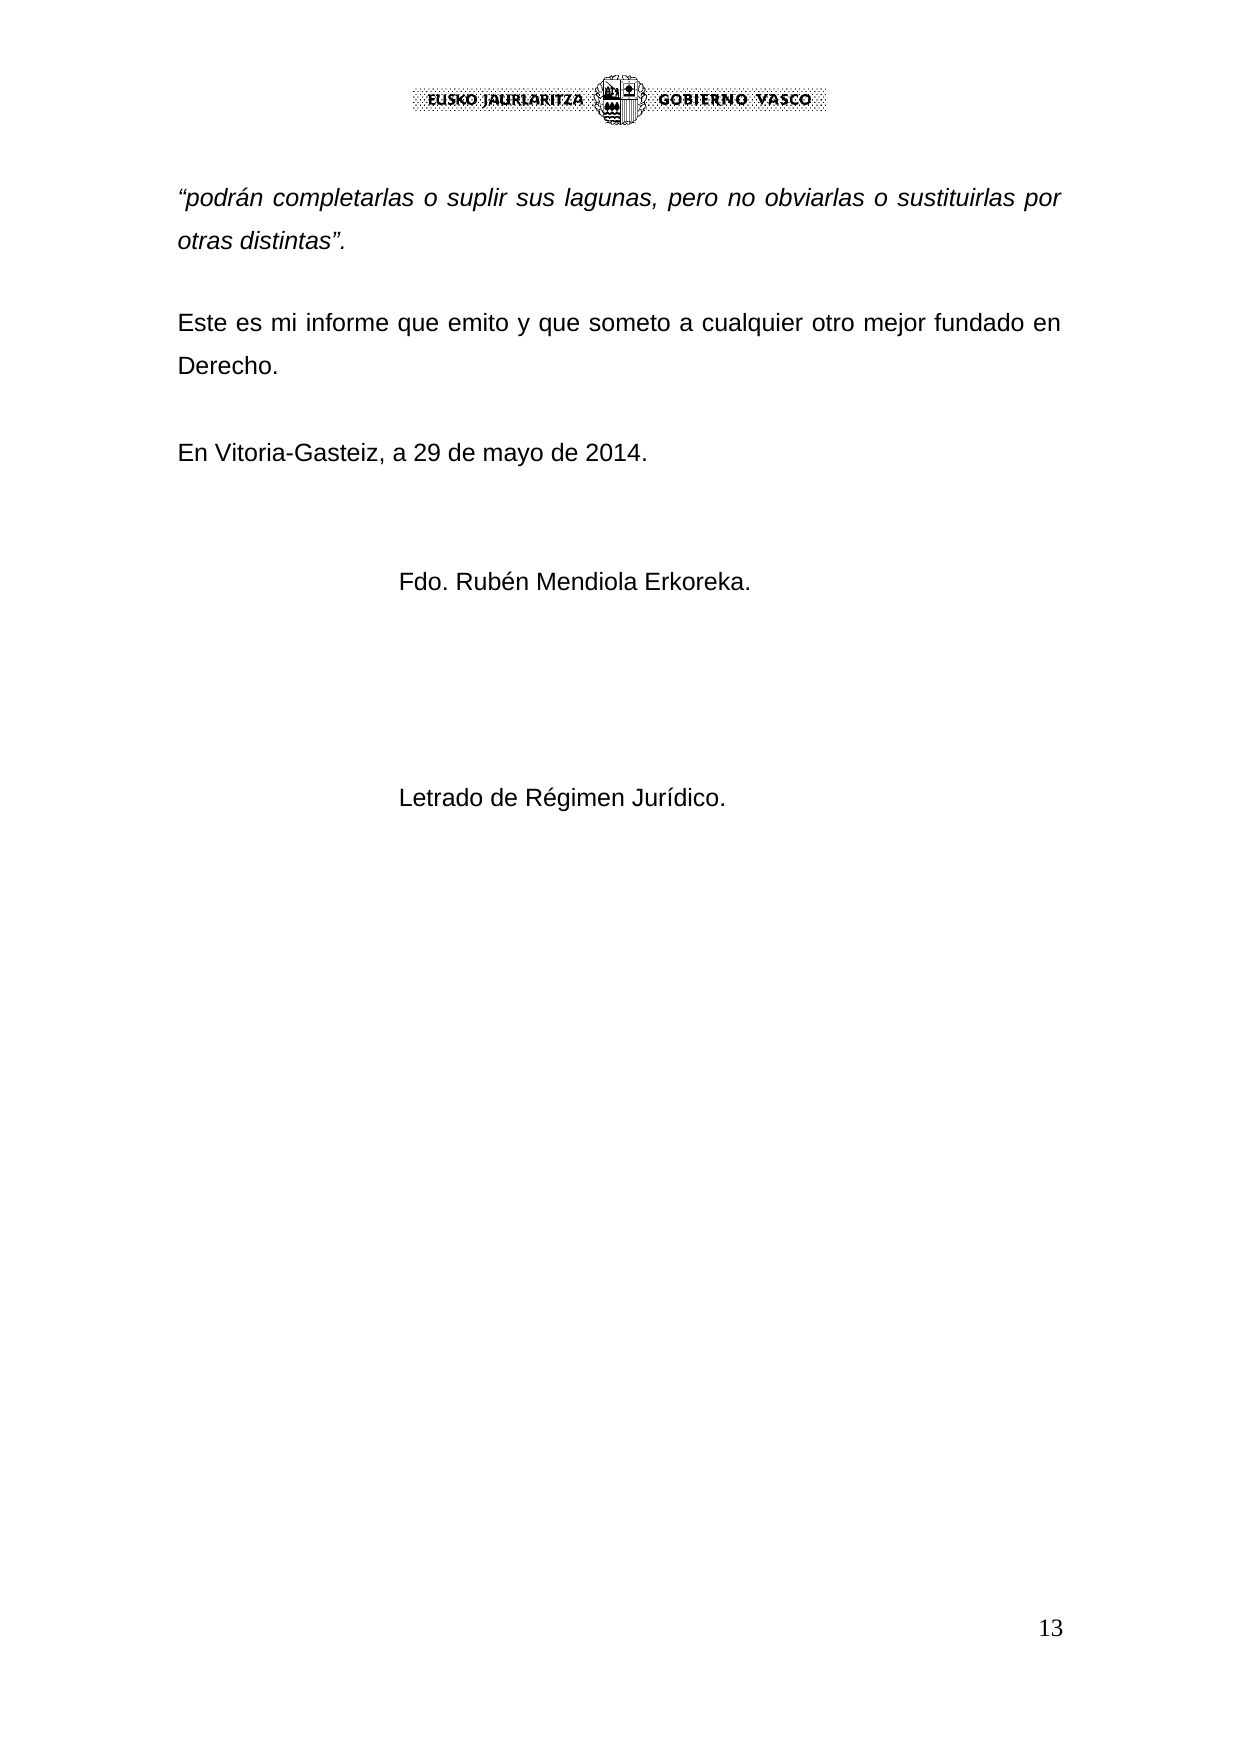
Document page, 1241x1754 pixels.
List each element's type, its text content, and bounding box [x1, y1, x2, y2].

picture [413, 75, 828, 125]
text Fdo. Rubén Mendiola Erkoreka. [325, 567, 1063, 596]
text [177, 182, 1063, 254]
text En Vitoria-Gasteiz, a 29 de mayo de 2014. [177, 438, 1063, 466]
text Letrado de Régimen Jurídico. [325, 783, 1063, 811]
text Este es mi informe que emito y que someto a cualquier otro mejor fundado en Derecho. [177, 308, 1063, 380]
